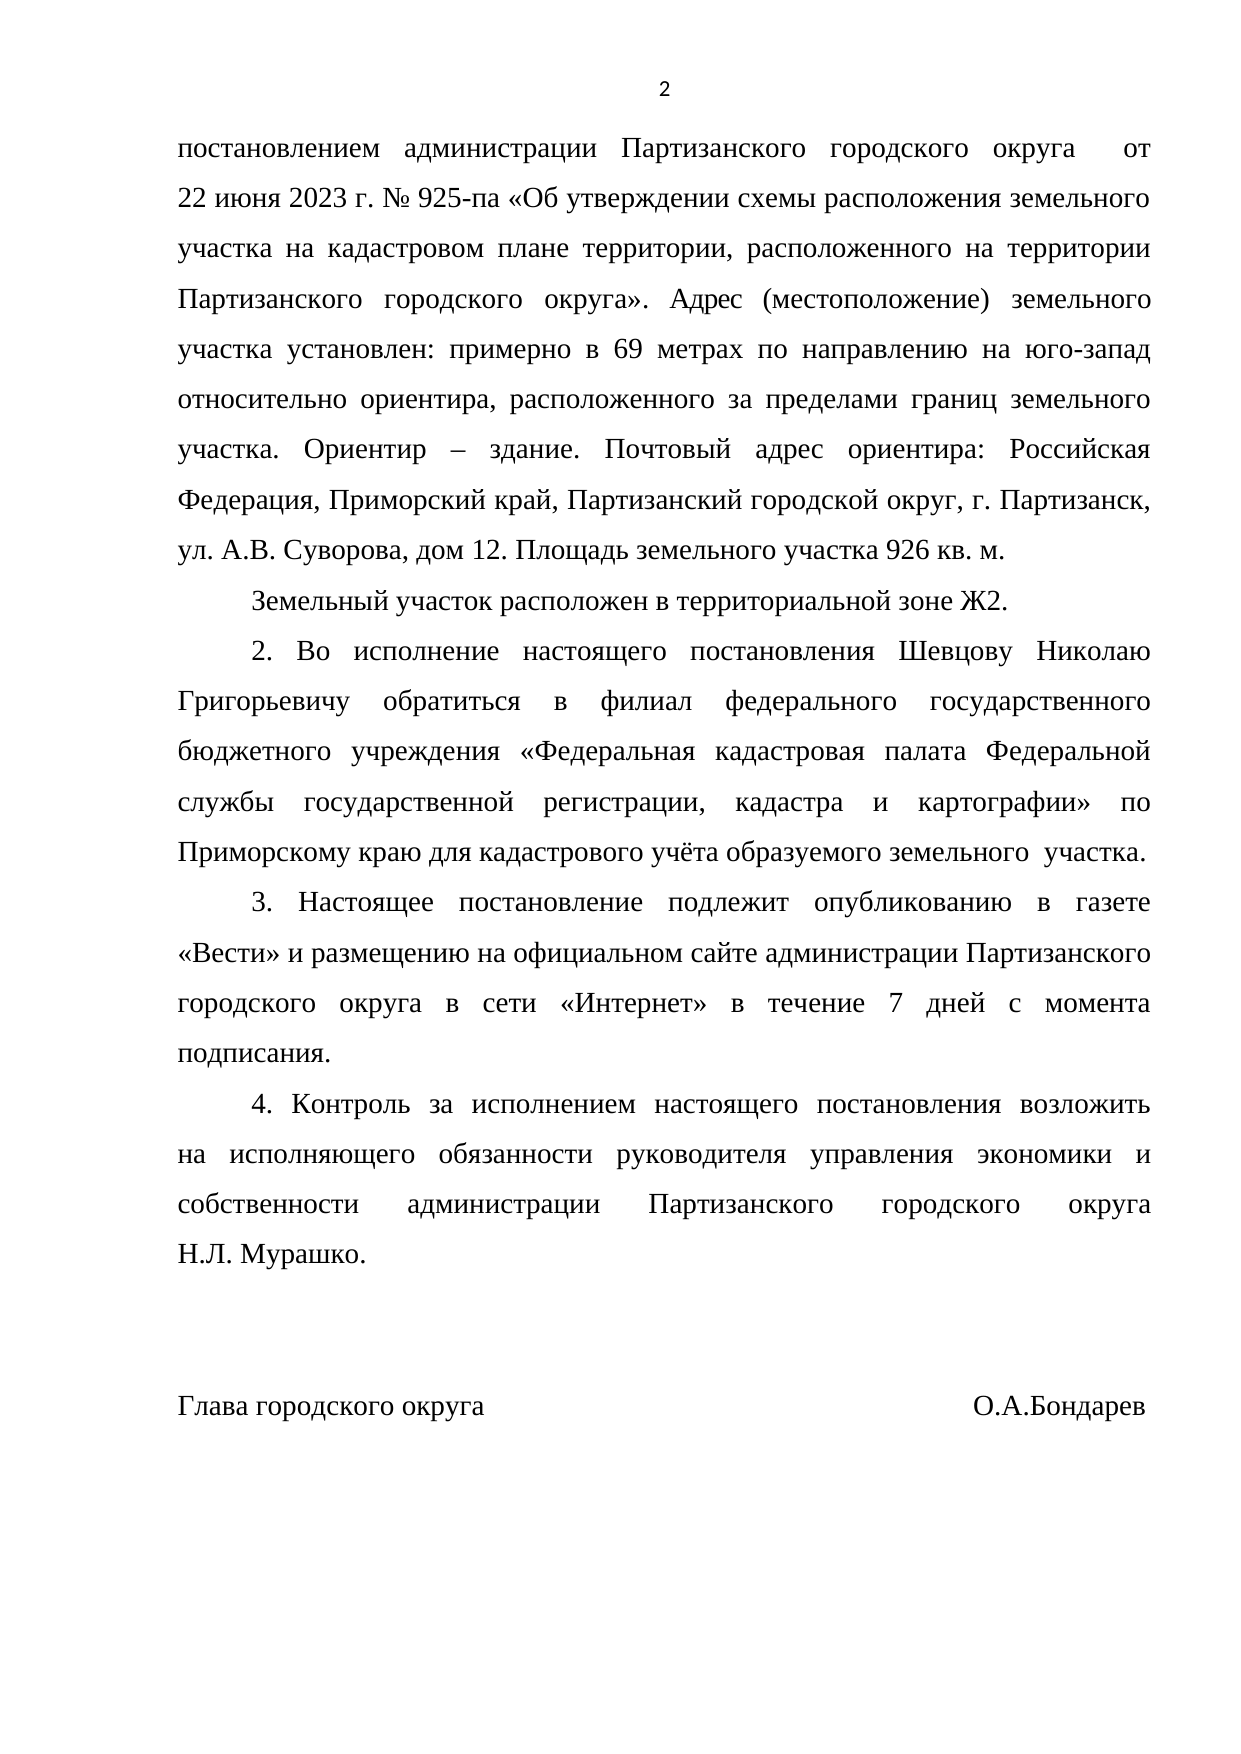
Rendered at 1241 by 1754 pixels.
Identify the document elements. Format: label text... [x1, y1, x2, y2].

text Земельный участок расположен в территориальной зоне Ж2. [177, 583, 1152, 616]
text 3. Настоящее постановление подлежит опубликованию в газете «Вести» и размещению на официальном сайте администрации Партизанского городского округа в сети «Интернет» в течение 7 дней с момента подписания. [177, 884, 1152, 1069]
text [177, 130, 1152, 566]
subtitle 4. Контроль за исполнением настоящего постановления возложить на исполняющего обязанности руководителя управления экономики и собственности администрации Партизанского городского округа Н.Л. Мурашко. [177, 1086, 1152, 1270]
text Глава городского округа О.А.Бондарев [177, 1388, 1152, 1421]
text 2. Во исполнение настоящего постановления Шевцову Николаю Григорьевичу обратиться в филиал федерального государственного бюджетного учреждения «Федеральная кадастровая палата Федеральной службы государственной регистрации, кадастра и картографии» по Приморскому краю для кадастрового учёта образуемого земельного участка. [177, 633, 1152, 868]
